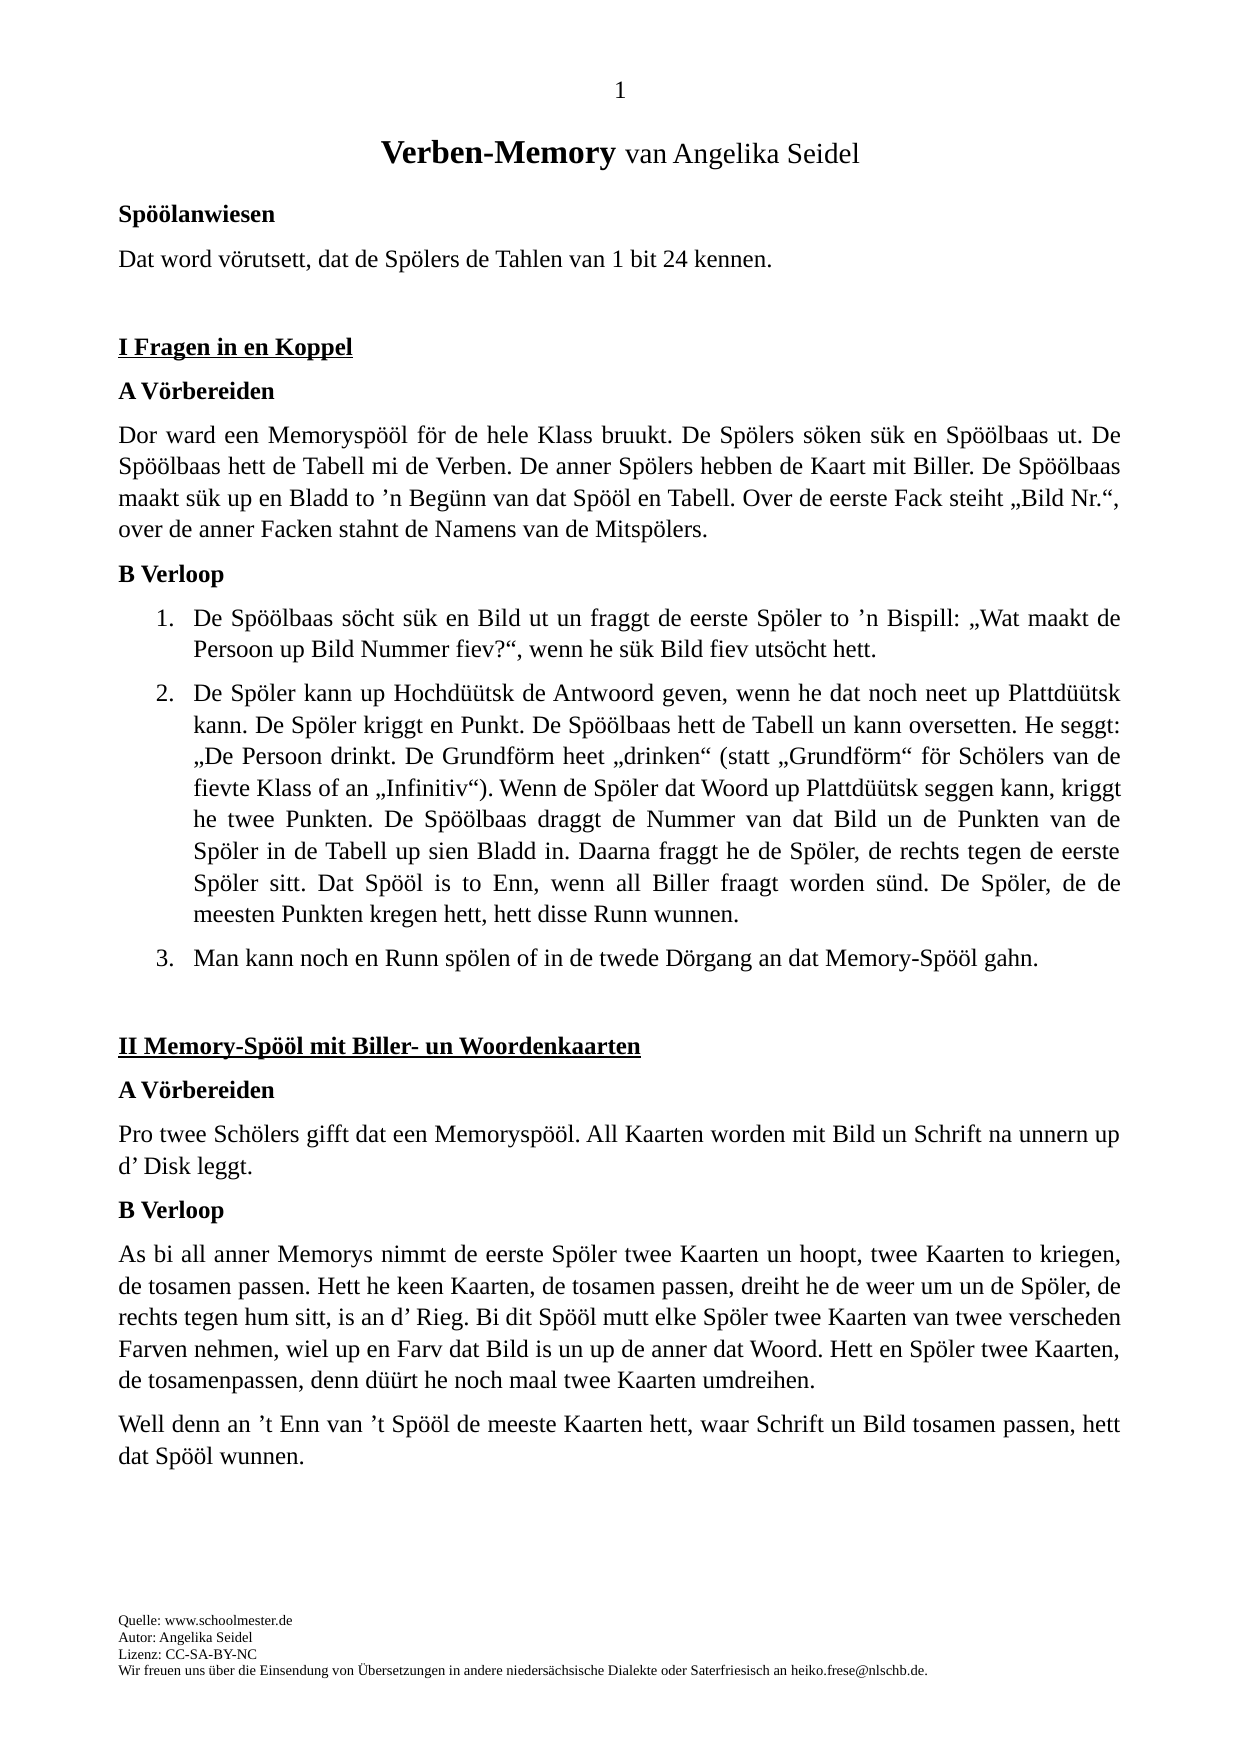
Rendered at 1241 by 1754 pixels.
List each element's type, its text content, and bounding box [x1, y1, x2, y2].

text Dor ward een Memoryspööl för de hele Klass bruukt. De Spölers söken sük en Spöölbaas ut. De Spöölbaas hett de Tabell mi de Verben. De anner Spölers hebben de Kaart mit Biller. De Spöölbaas maakt sük up en Bladd to ’n Begünn van dat Spööl en Tabell. Over de eerste Fack steiht „Bild Nr.“, over de anner Facken stahnt de Namens van de Mitspölers. [118, 420, 1122, 543]
text Verben-Memory van Angelika Seidel [118, 132, 1122, 171]
list De Spöölbaas söcht sük en Bild ut un fraggt de eerste Spöler to ’n Bispill: „Wat maakt de Persoon up Bild Nummer fiev?“, wenn he sük Bild fiev utsöcht hett. [156, 603, 1122, 663]
text Pro twee Schölers gifft dat een Memoryspööl. All Kaarten worden mit Bild un Schrift na unnern up d’ Disk leggt. [118, 1119, 1122, 1180]
text B Verloop [118, 559, 1122, 587]
text As bi all anner Memorys nimmt de eerste Spöler twee Kaarten un hoopt, twee Kaarten to kriegen, de tosamen passen. Hett he keen Kaarten, de tosamen passen, dreiht he de weer um un de Spöler, de rechts tegen hum sitt, is an d’ Rieg. Bi dit Spööl mutt elke Spöler twee Kaarten van twee verscheden Farven nehmen, wiel up en Farv dat Bild is un up de anner dat Woord. Hett en Spöler twee Kaarten, de tosamenpassen, denn düürt he noch maal twee Kaarten umdreihen. [118, 1239, 1122, 1394]
text Spöölanwiesen [118, 199, 1122, 228]
list De Spöler kann up Hochdüütsk de Antwoord geven, wenn he dat noch neet up Plattdüütsk kann. De Spöler kriggt en Punkt. De Spöölbaas hett de Tabell un kann oversetten. He seggt: „De Persoon drinkt. De Grundförm heet „drinken“ (statt „Grundförm“ för Schölers van de fievte Klass of an „Infinitiv“). Wenn de Spöler dat Woord up Plattdüütsk seggen kann, kriggt he twee Punkten. De Spöölbaas draggt de Nummer van dat Bild un de Punkten van de Spöler in de Tabell up sien Bladd in. Daarna fraggt he de Spöler, de rechts tegen de eerste Spöler sitt. Dat Spööl is to Enn, wenn all Biller fraagt worden sünd. De Spöler, de de meesten Punkten kregen hett, hett disse Runn wunnen. [156, 678, 1122, 928]
text I Fragen in en Koppel [118, 332, 1122, 361]
text Well denn an ’t Enn van ’t Spööl de meeste Kaarten hett, waar Schrift un Bild tosamen passen, hett dat Spööl wunnen. [118, 1409, 1122, 1470]
text II Memory-Spööl mit Biller- un Woordenkaarten [118, 1031, 1122, 1060]
text Dat word vörutsett, dat de Spölers de Tahlen van 1 bit 24 kennen. [118, 244, 1122, 272]
list Man kann noch en Runn spölen of in de twede Dörgang an dat Memory-Spööl gahn. [156, 943, 1122, 972]
text A Vörbereiden [118, 376, 1122, 404]
text A Vörbereiden [118, 1076, 1122, 1104]
text B Verloop [118, 1195, 1122, 1224]
